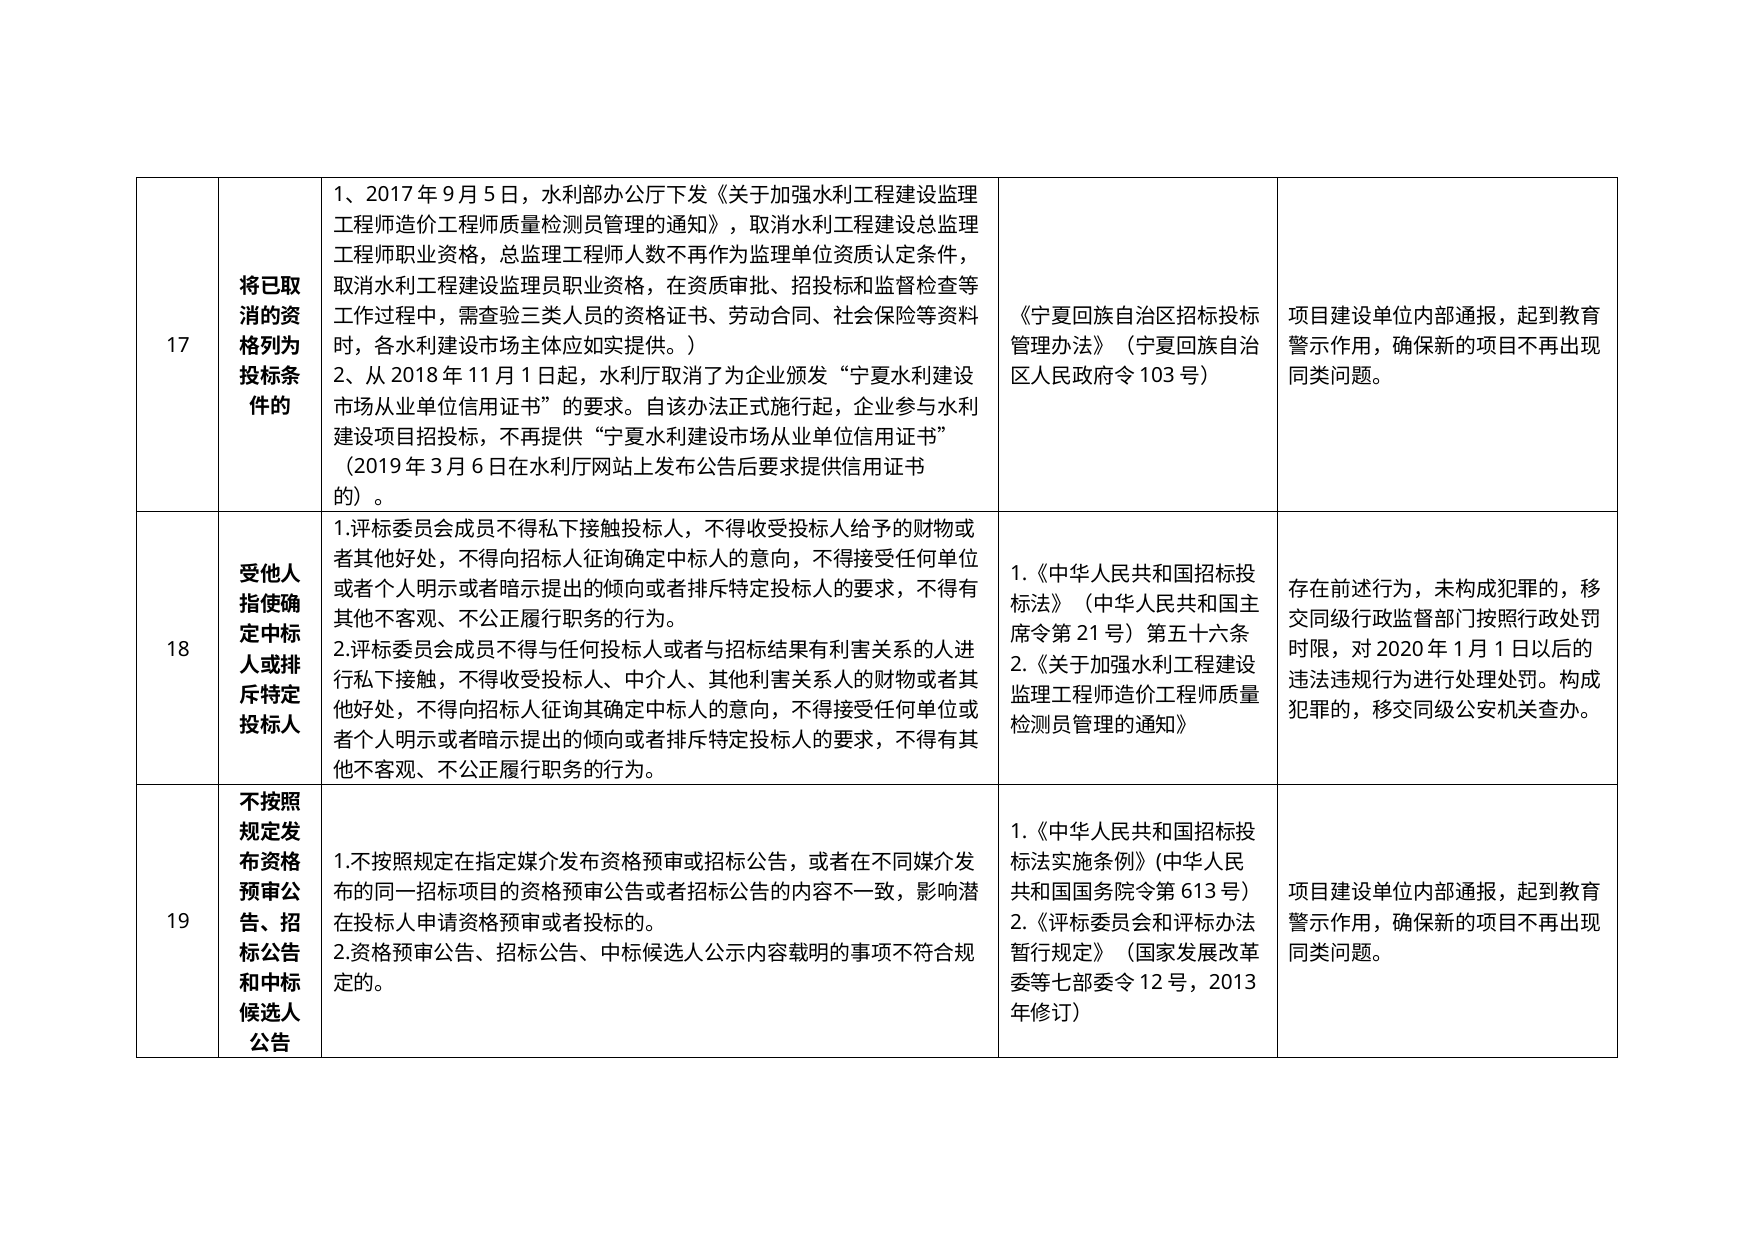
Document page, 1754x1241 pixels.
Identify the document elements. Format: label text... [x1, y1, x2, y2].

table_cell 1.《中华人民共和国招标投标法》（中华人民共和国主席令第21号）第五十六条 2.《关于加强水利工程建设监理工程师造价工程师质量检测员管理的通知》 [999, 512, 1277, 784]
table_cell 17 [137, 178, 218, 511]
table_cell 18 [137, 512, 218, 784]
table_cell 《宁夏回族自治区招标投标管理办法》（宁夏回族自治区人民政府令103号） [999, 178, 1277, 511]
table_cell 1、2017年9月5日，水利部办公厅下发《关于加强水利工程建设监理工程师造价工程师质量检测员管理的通知》，取消水利工程建设总监理工程师职业资格，总监理工程师人数不再作为监理单位资质认定条件，取消水利工程建设监理员职业资格，在资质审批、招投标和监督检查等工作过程中，需查验三类人员的资格证书、劳动合同、社会保险等资料时，各水利建设市场主体应如实提供。） 2、从2018年11月1日起，水利厅取消了为企业颁发“宁夏水利建设市场从业单位信用证书”的要求。自该办法正式施行起，企业参与水利建设项目招投标，不再提供“宁夏水利建设市场从业单位信用证书”（2019年3月6日在水利厅网站上发布公告后要求提供信用证书的）。 [322, 178, 998, 511]
table_cell 存在前述行为，未构成犯罪的，移交同级行政监督部门按照行政处罚时限，对2020年1月1日以后的违法违规行为进行处理处罚。构成犯罪的，移交同级公安机关查办。 [1278, 512, 1617, 784]
table_cell 将已取消的资格列为投标条件的 [219, 178, 321, 511]
table_cell 1.《中华人民共和国招标投标法实施条例》(中华人民共和国国务院令第613号） 2.《评标委员会和评标办法暂行规定》（国家发展改革委等七部委令12号，2013年修订） [999, 785, 1277, 1057]
table_cell 项目建设单位内部通报，起到教育警示作用，确保新的项目不再出现同类问题。 [1278, 178, 1617, 511]
table_cell 1.不按照规定在指定媒介发布资格预审或招标公告，或者在不同媒介发布的同一招标项目的资格预审公告或者招标公告的内容不一致，影响潜在投标人申请资格预审或者投标的。 2.资格预审公告、招标公告、中标候选人公示内容载明的事项不符合规定的。 [322, 785, 998, 1057]
table_cell 不按照规定发布资格预审公告、招标公告和中标候选人公告 [219, 785, 321, 1057]
table_cell 1.评标委员会成员不得私下接触投标人，不得收受投标人给予的财物或者其他好处，不得向招标人征询确定中标人的意向，不得接受任何单位或者个人明示或者暗示提出的倾向或者排斥特定投标人的要求，不得有其他不客观、不公正履行职务的行为。 2.评标委员会成员不得与任何投标人或者与招标结果有利害关系的人进行私下接触，不得收受投标人、中介人、其他利害关系人的财物或者其他好处，不得向招标人征询其确定中标人的意向，不得接受任何单位或者个人明示或者暗示提出的倾向或者排斥特定投标人的要求，不得有其他不客观、不公正履行职务的行为。 [322, 512, 998, 784]
table_cell 受他人指使确定中标人或排斥特定投标人 [219, 512, 321, 784]
table_cell 19 [137, 785, 218, 1057]
table_cell 项目建设单位内部通报，起到教育警示作用，确保新的项目不再出现同类问题。 [1278, 785, 1617, 1057]
